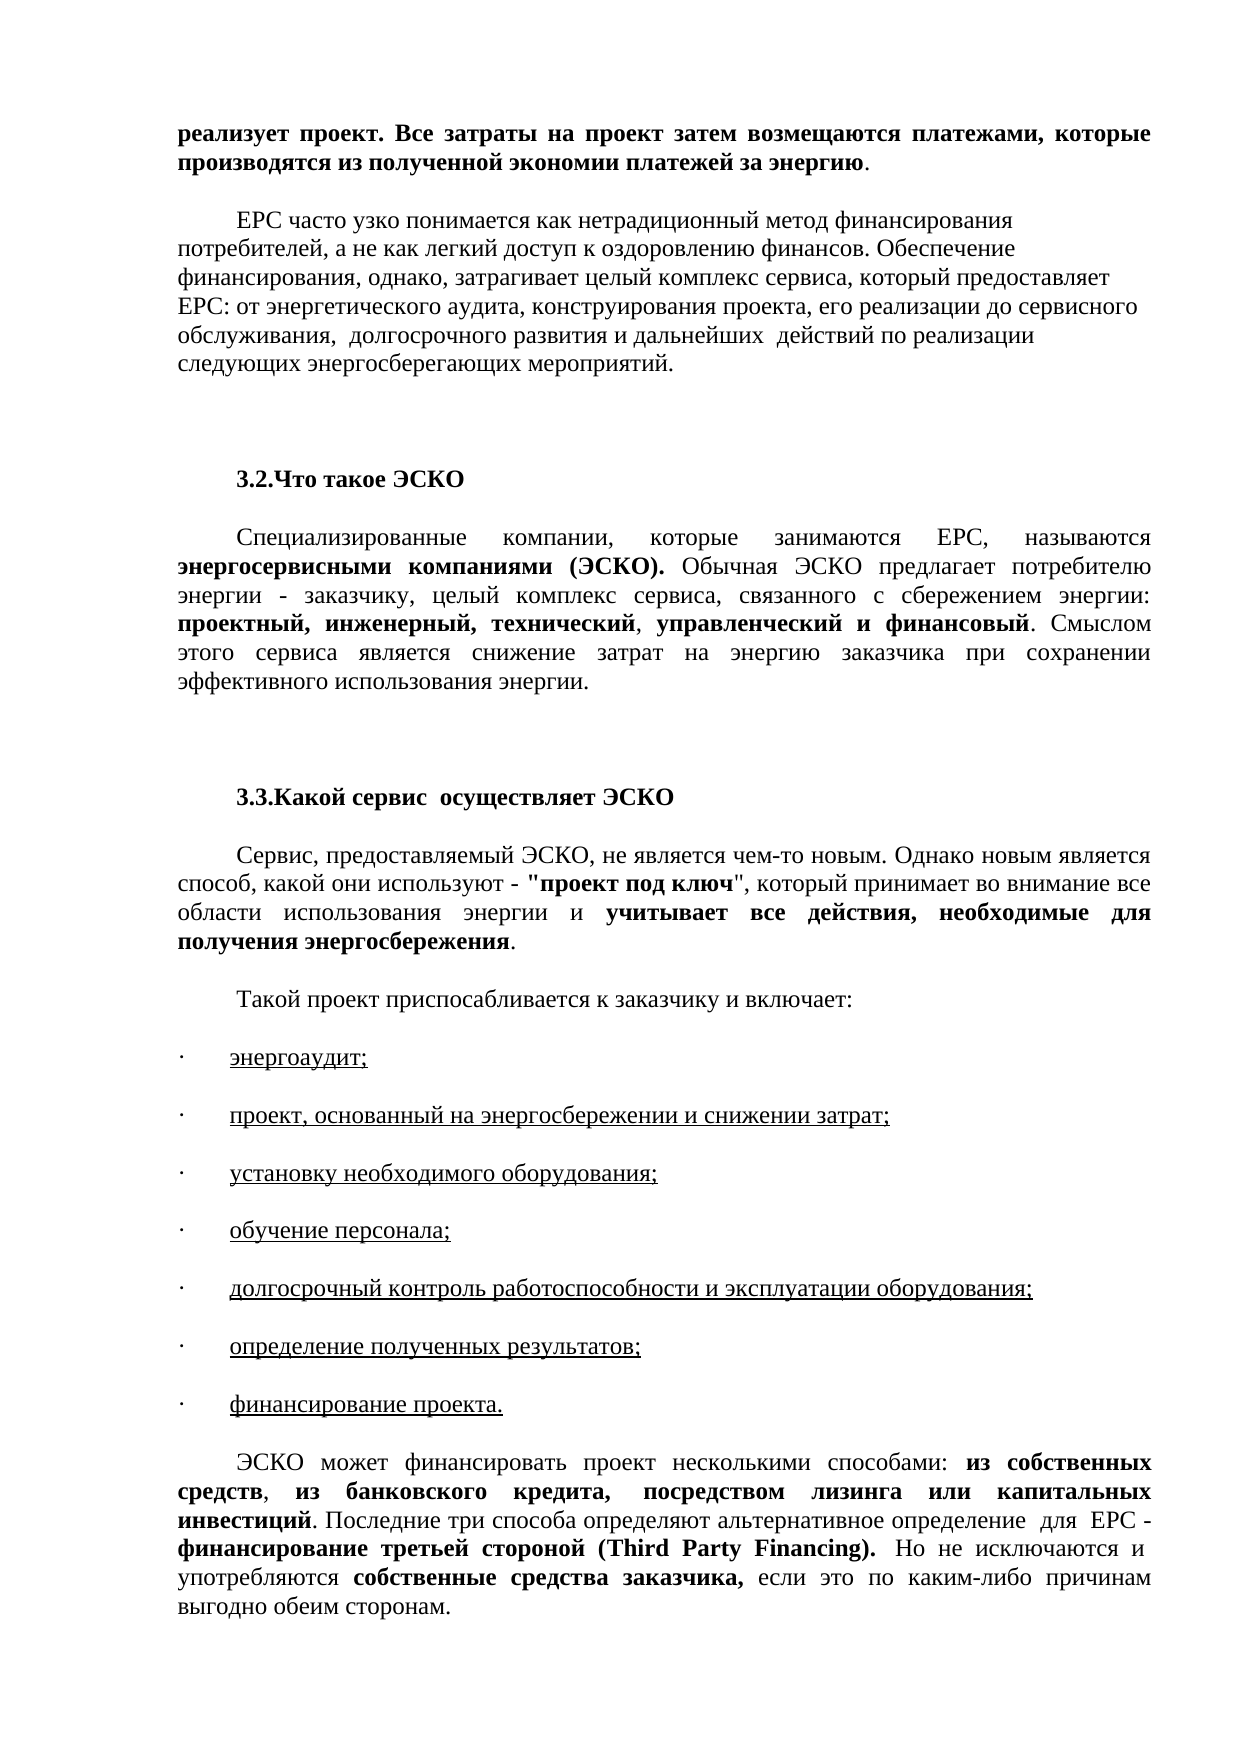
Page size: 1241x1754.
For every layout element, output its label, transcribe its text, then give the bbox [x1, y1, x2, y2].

text 3.2.Что такое ЭСКО [177, 464, 1152, 493]
text Сервис, предоставляемый ЭСКО, не является чем-то новым. Однако новым является способ, какой они используют - "проект под ключ", который принимает во внимание все области использования энергии и учитывает все действия, необходимые для получения энергосбережения. [177, 840, 1152, 955]
text ЕРС часто узко понимается как нетрадиционный метод финансирования потребителей, а не как легкий доступ к оздоровлению финансов. Обеспечение финансирования, однако, затрагивает целый комплекс сервиса, который предоставляет ЕРС: от энергетического аудита, конструирования проекта, его реализации до сервисного обслуживания, долгосрочного развития и дальнейших действий по реализации следующих энергосберегающих мероприятий. [177, 205, 1152, 377]
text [177, 118, 1152, 176]
text Специализированные компании, которые занимаются ЕРС, называются энергосервисными компаниями (ЭСКО). Обычная ЭСКО предлагает потребителю энергии - заказчику, целый комплекс сервиса, связанного с сбережением энергии: проектный, инженерный, технический, управленческий и финансовый. Смыслом этого сервиса является снижение затрат на энергию заказчика при сохранении эффективного использования энергии. [177, 522, 1152, 695]
text ЭСКО может финансировать проект несколькими способами: из собственных средств, из банковского кредита, посредством лизинга или капитальных инвестиций. Последние три способа определяют альтернативное определение для ЕРС - финансирование третьей стороной (Third Party Financing). Но не исключаются и употребляются собственные средства заказчика, если это по каким-либо причинам выгодно обеим сторонам. [177, 1447, 1152, 1620]
text · финансирование проекта. [177, 1389, 1152, 1418]
text · долгосрочный контроль работоспособности и эксплуатации оборудования; [177, 1273, 1152, 1302]
text 3.3.Какой сервис осуществляет ЭСКО [177, 782, 1152, 811]
text · энергоаудит; [177, 1042, 1152, 1071]
text · определение полученных результатов; [177, 1331, 1152, 1360]
text · проект, основанный на энергосбережении и снижении затрат; [177, 1100, 1152, 1128]
text · обучение персонала; [177, 1216, 1152, 1244]
text · установку необходимого оборудования; [177, 1158, 1152, 1186]
text Такой проект приспосабливается к заказчику и включает: [177, 984, 1152, 1013]
